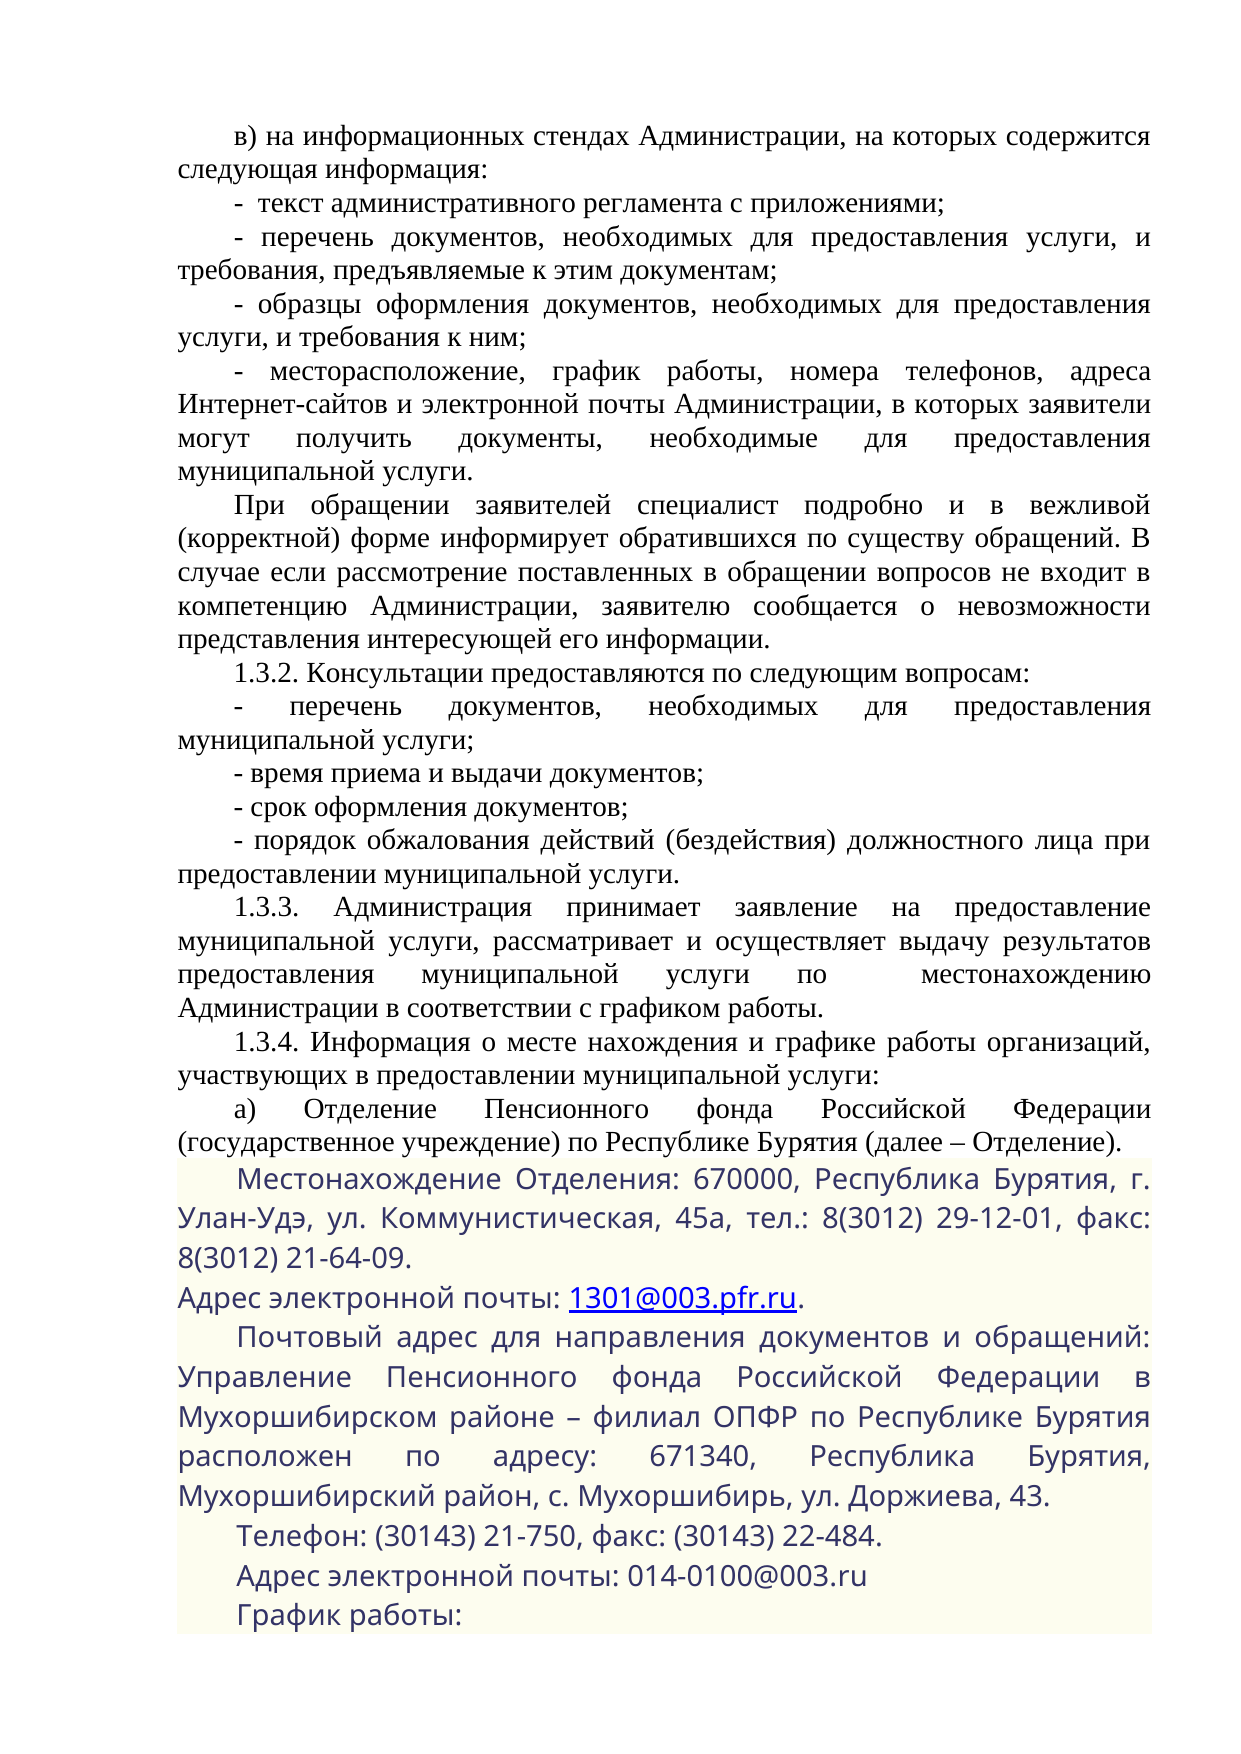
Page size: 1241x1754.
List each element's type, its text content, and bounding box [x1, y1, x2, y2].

text - порядок обжалования действий (бездействия) должностного лица при предоставлении муниципальной услуги. [177, 822, 1152, 889]
text - месторасположение, график работы, номера телефонов, адреса Интернет-сайтов и электронной почты Администрации, в которых заявители могут получить документы, необходимые для предоставления муниципальной услуги. [177, 353, 1152, 487]
text - срок оформления документов; [177, 789, 1152, 822]
text При обращении заявителей специалист подробно и в вежливой (корректной) форме информирует обратившихся по существу обращений. В случае если рассмотрение поставленных в обращении вопросов не входит в компетенцию Администрации, заявителю сообщается о невозможности представления интересующей его информации. [177, 487, 1152, 655]
text График работы: [177, 1594, 1152, 1634]
text в) на информационных стендах Администрации, на которых содержится следующая информация: [177, 118, 1152, 185]
text - текст административного регламента с приложениями; [177, 185, 1152, 219]
text 1.3.4. Информация о месте нахождения и графике работы организаций, участвующих в предоставлении муниципальной услуги: [177, 1024, 1152, 1091]
text - образцы оформления документов, необходимых для предоставления услуги, и требования к ним; [177, 286, 1152, 353]
text 1.3.3. Администрация принимает заявление на предоставление муниципальной услуги, рассматривает и осуществляет выдачу результатов предоставления муниципальной услуги по местонахождению Администрации в соответствии с графиком работы. [177, 889, 1152, 1024]
text - перечень документов, необходимых для предоставления муниципальной услуги; [177, 688, 1152, 755]
text - перечень документов, необходимых для предоставления услуги, и требования, предъявляемые к этим документам; [177, 219, 1152, 286]
text Телефон: (30143) 21-750, факс: (30143) 22-484. [177, 1515, 1152, 1555]
text Местонахождение Отделения: 670000, Республика Бурятия, г. Улан-Удэ, ул. Коммунистическая, 45а, тел.: 8(3012) 29-12-01, факс: 8(3012) 21-64-09. [177, 1158, 1152, 1277]
text Адрес электронной почты: 014-0100@003.ru [177, 1555, 1152, 1594]
text - время приема и выдачи документов; [177, 755, 1152, 789]
text а) Отделение Пенсионного фонда Российской Федерации (государственное учреждение) по Республике Бурятия (далее – Отделение). [177, 1091, 1152, 1158]
text Почтовый адрес для направления документов и обращений: Управление Пенсионного фонда Российской Федерации в Мухоршибирском районе – филиал ОПФР по Республике Бурятия расположен по адресу: 671340, Республика Бурятия, Мухоршибирский район, с. Мухоршибирь, ул. Доржиева, 43. [177, 1317, 1152, 1515]
text Адрес электронной почты: 1301@003.pfr.ru. [177, 1277, 1152, 1317]
text 1.3.2. Консультации предоставляются по следующим вопросам: [177, 655, 1152, 688]
